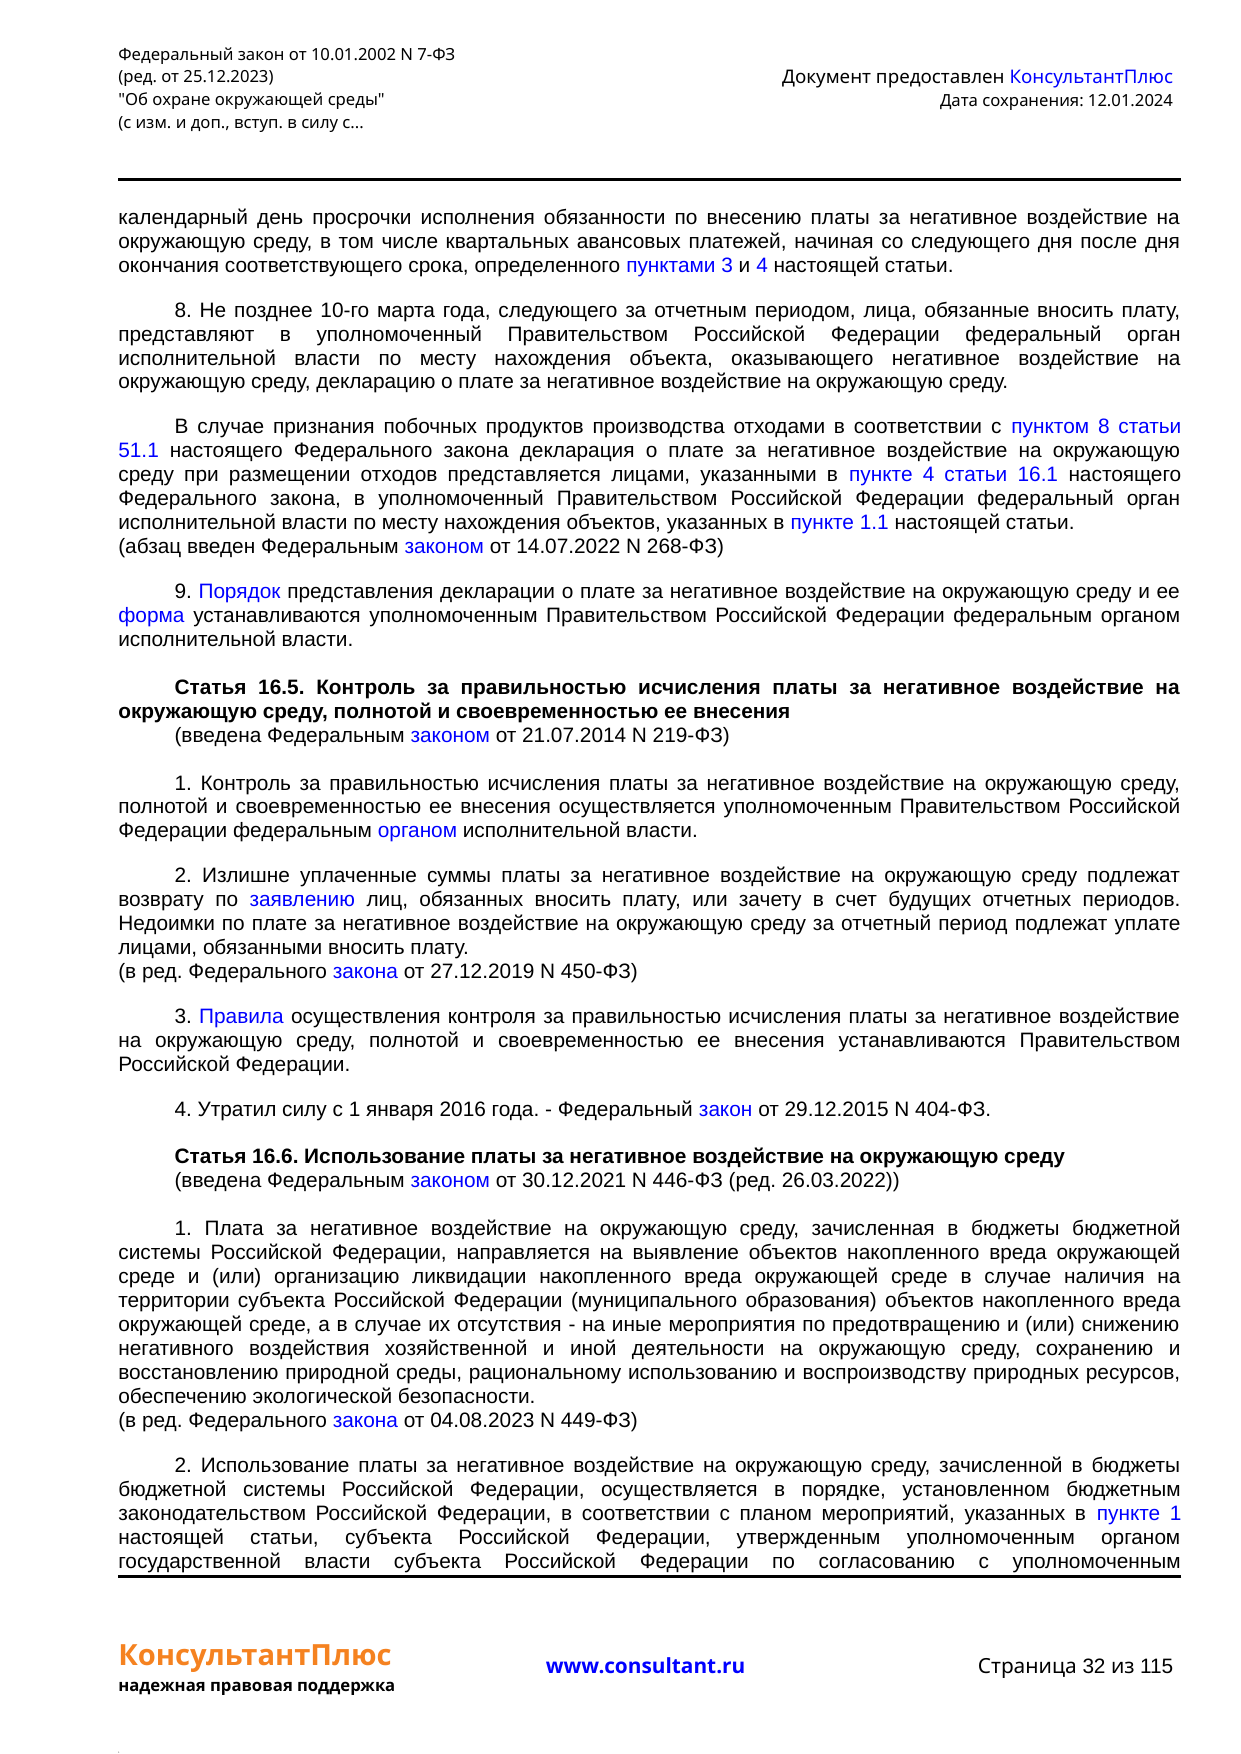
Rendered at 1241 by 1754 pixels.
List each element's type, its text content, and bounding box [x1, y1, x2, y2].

title Статья 16.5. Контроль за правильностью исчисления платы за негативное воздействие на окружающую среду, полнотой и своевременностью ее внесения [118, 674, 1181, 722]
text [118, 1453, 1181, 1572]
text (введена Федеральным законом от 21.07.2014 N 219-ФЗ) [118, 722, 1181, 746]
text (абзац введен Федеральным законом от 14.07.2022 N 268-ФЗ) [118, 534, 1181, 558]
text 4. Утратил силу с 1 января 2016 года. - Федеральный закон от 29.12.2015 N 404-ФЗ. [118, 1096, 1181, 1120]
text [118, 205, 1181, 277]
text (в ред. Федерального закона от 27.12.2019 N 450-ФЗ) [118, 959, 1181, 983]
text (в ред. Федерального закона от 04.08.2023 N 449-ФЗ) [118, 1408, 1181, 1432]
text 8. Не позднее 10-го марта года, следующего за отчетным периодом, лица, обязанные вносить плату, представляют в уполномоченный Правительством Российской Федерации федеральный орган исполнительной власти по месту нахождения объекта, оказывающего негативное воздействие на окружающую среду, декларацию о плате за негативное воздействие на окружающую среду. [118, 297, 1181, 393]
text 9. Порядок представления декларации о плате за негативное воздействие на окружающую среду и ее форма устанавливаются уполномоченным Правительством Российской Федерации федеральным органом исполнительной власти. [118, 579, 1181, 651]
text 1. Плата за негативное воздействие на окружающую среду, зачисленная в бюджеты бюджетной системы Российской Федерации, направляется на выявление объектов накопленного вреда окружающей среде и (или) организацию ликвидации накопленного вреда окружающей среде в случае наличия на территории субъекта Российской Федерации (муниципального образования) объектов накопленного вреда окружающей среде, а в случае их отсутствия - на иные мероприятия по предотвращению и (или) снижению негативного воздействия хозяйственной и иной деятельности на окружающую среду, сохранению и восстановлению природной среды, рациональному использованию и воспроизводству природных ресурсов, обеспечению экологической безопасности. [118, 1216, 1181, 1408]
text 2. Излишне уплаченные суммы платы за негативное воздействие на окружающую среду подлежат возврату по заявлению лиц, обязанных вносить плату, или зачету в счет будущих отчетных периодов. Недоимки по плате за негативное воздействие на окружающую среду за отчетный период подлежат уплате лицами, обязанными вносить плату. [118, 863, 1181, 959]
text 1. Контроль за правильностью исчисления платы за негативное воздействие на окружающую среду, полнотой и своевременностью ее внесения осуществляется уполномоченным Правительством Российской Федерации федеральным органом исполнительной власти. [118, 770, 1181, 842]
text (введена Федеральным законом от 30.12.2021 N 446-ФЗ (ред. 26.03.2022)) [118, 1168, 1181, 1192]
text В случае признания побочных продуктов производства отходами в соответствии с пунктом 8 статьи 51.1 настоящего Федерального закона декларация о плате за негативное воздействие на окружающую среду при размещении отходов представляется лицами, указанными в пункте 4 статьи 16.1 настоящего Федерального закона, в уполномоченный Правительством Российской Федерации федеральный орган исполнительной власти по месту нахождения объектов, указанных в пункте 1.1 настоящей статьи. [118, 414, 1181, 534]
title Статья 16.6. Использование платы за негативное воздействие на окружающую среду [118, 1144, 1181, 1168]
text 3. Правила осуществления контроля за правильностью исчисления платы за негативное воздействие на окружающую среду, полнотой и своевременностью ее внесения устанавливаются Правительством Российской Федерации. [118, 1004, 1181, 1076]
